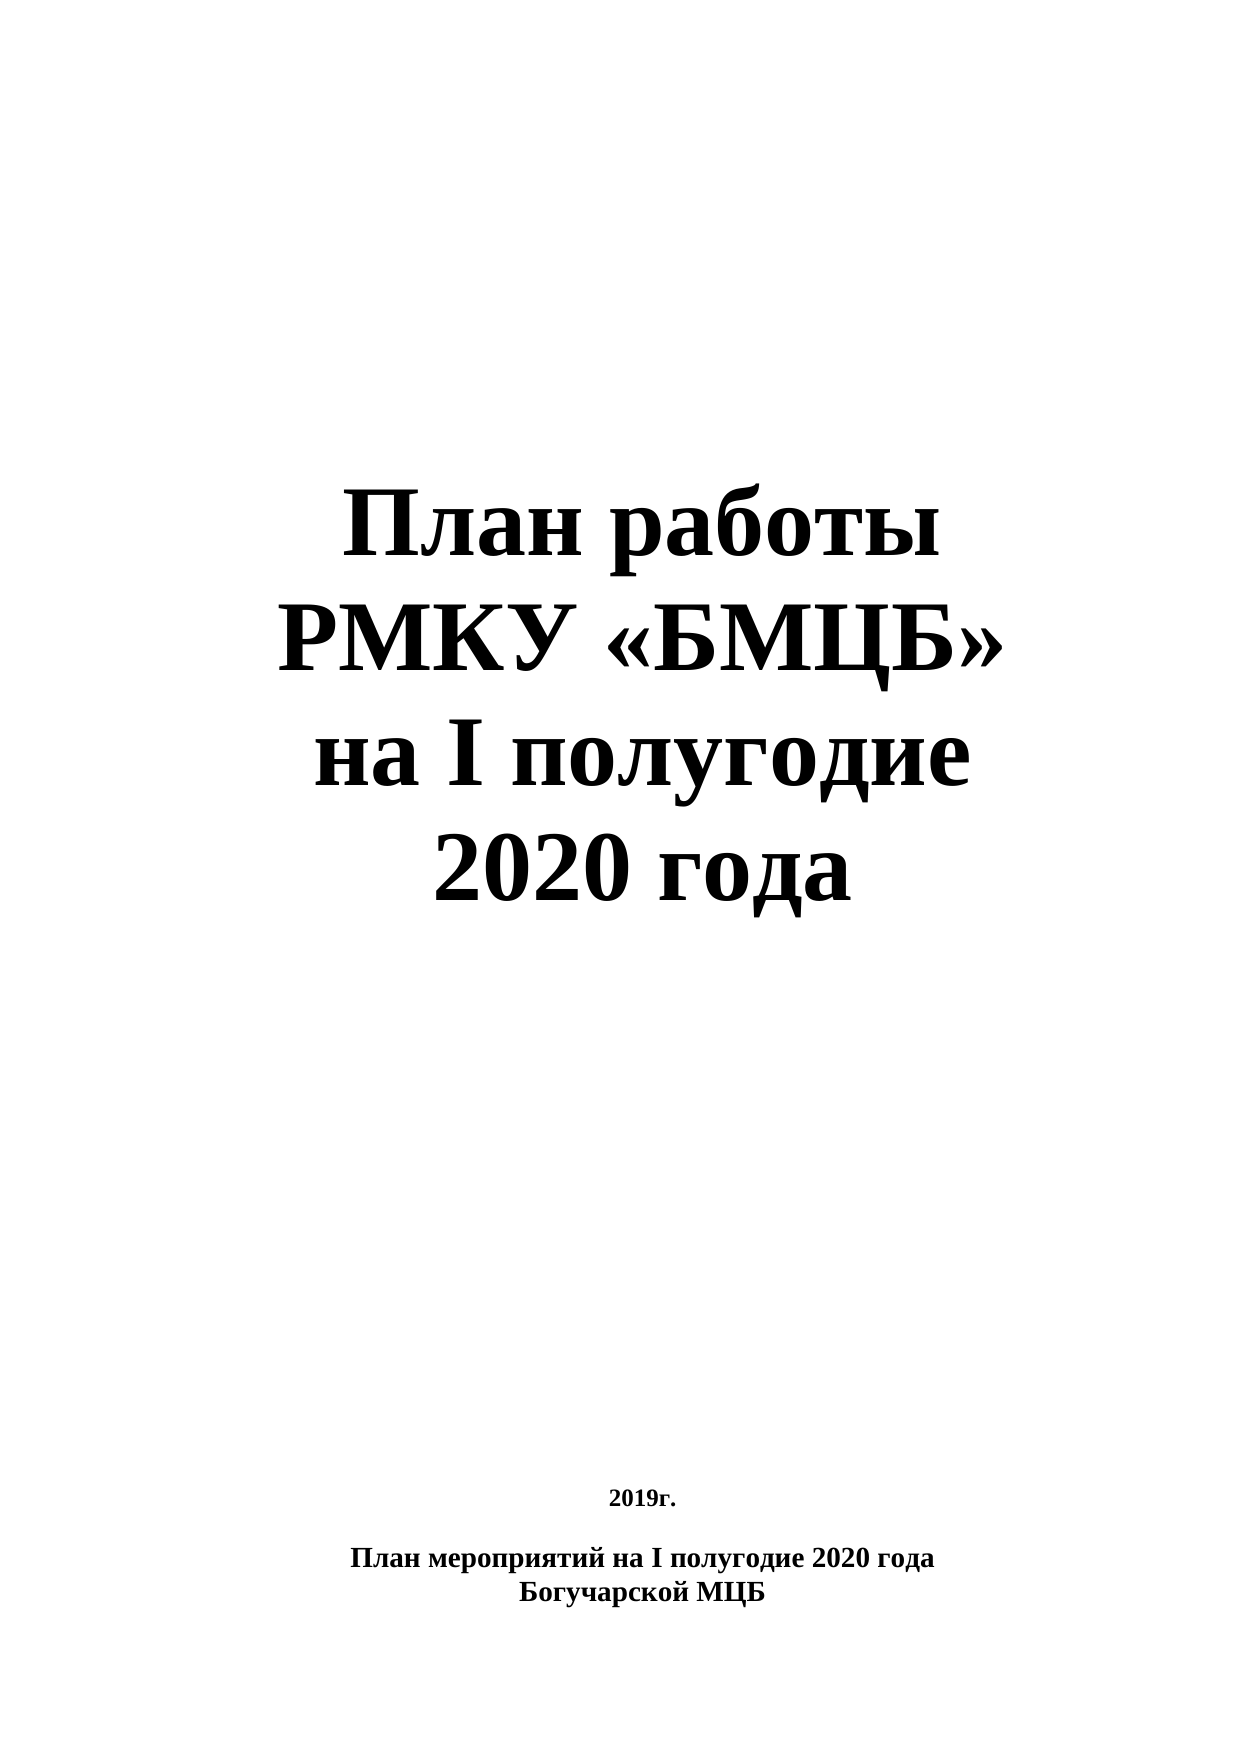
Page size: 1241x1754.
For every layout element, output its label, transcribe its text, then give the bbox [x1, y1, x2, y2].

text Богучарской МЦБ [133, 1574, 1152, 1607]
text на I полугодие [133, 692, 1152, 807]
text 2020 года [133, 807, 1152, 922]
text 2019г. [133, 1483, 1152, 1511]
text План мероприятий на I полугодие 2020 года [133, 1540, 1152, 1574]
text РМКУ «БМЦБ» [133, 577, 1152, 692]
text План работы [133, 462, 1152, 577]
